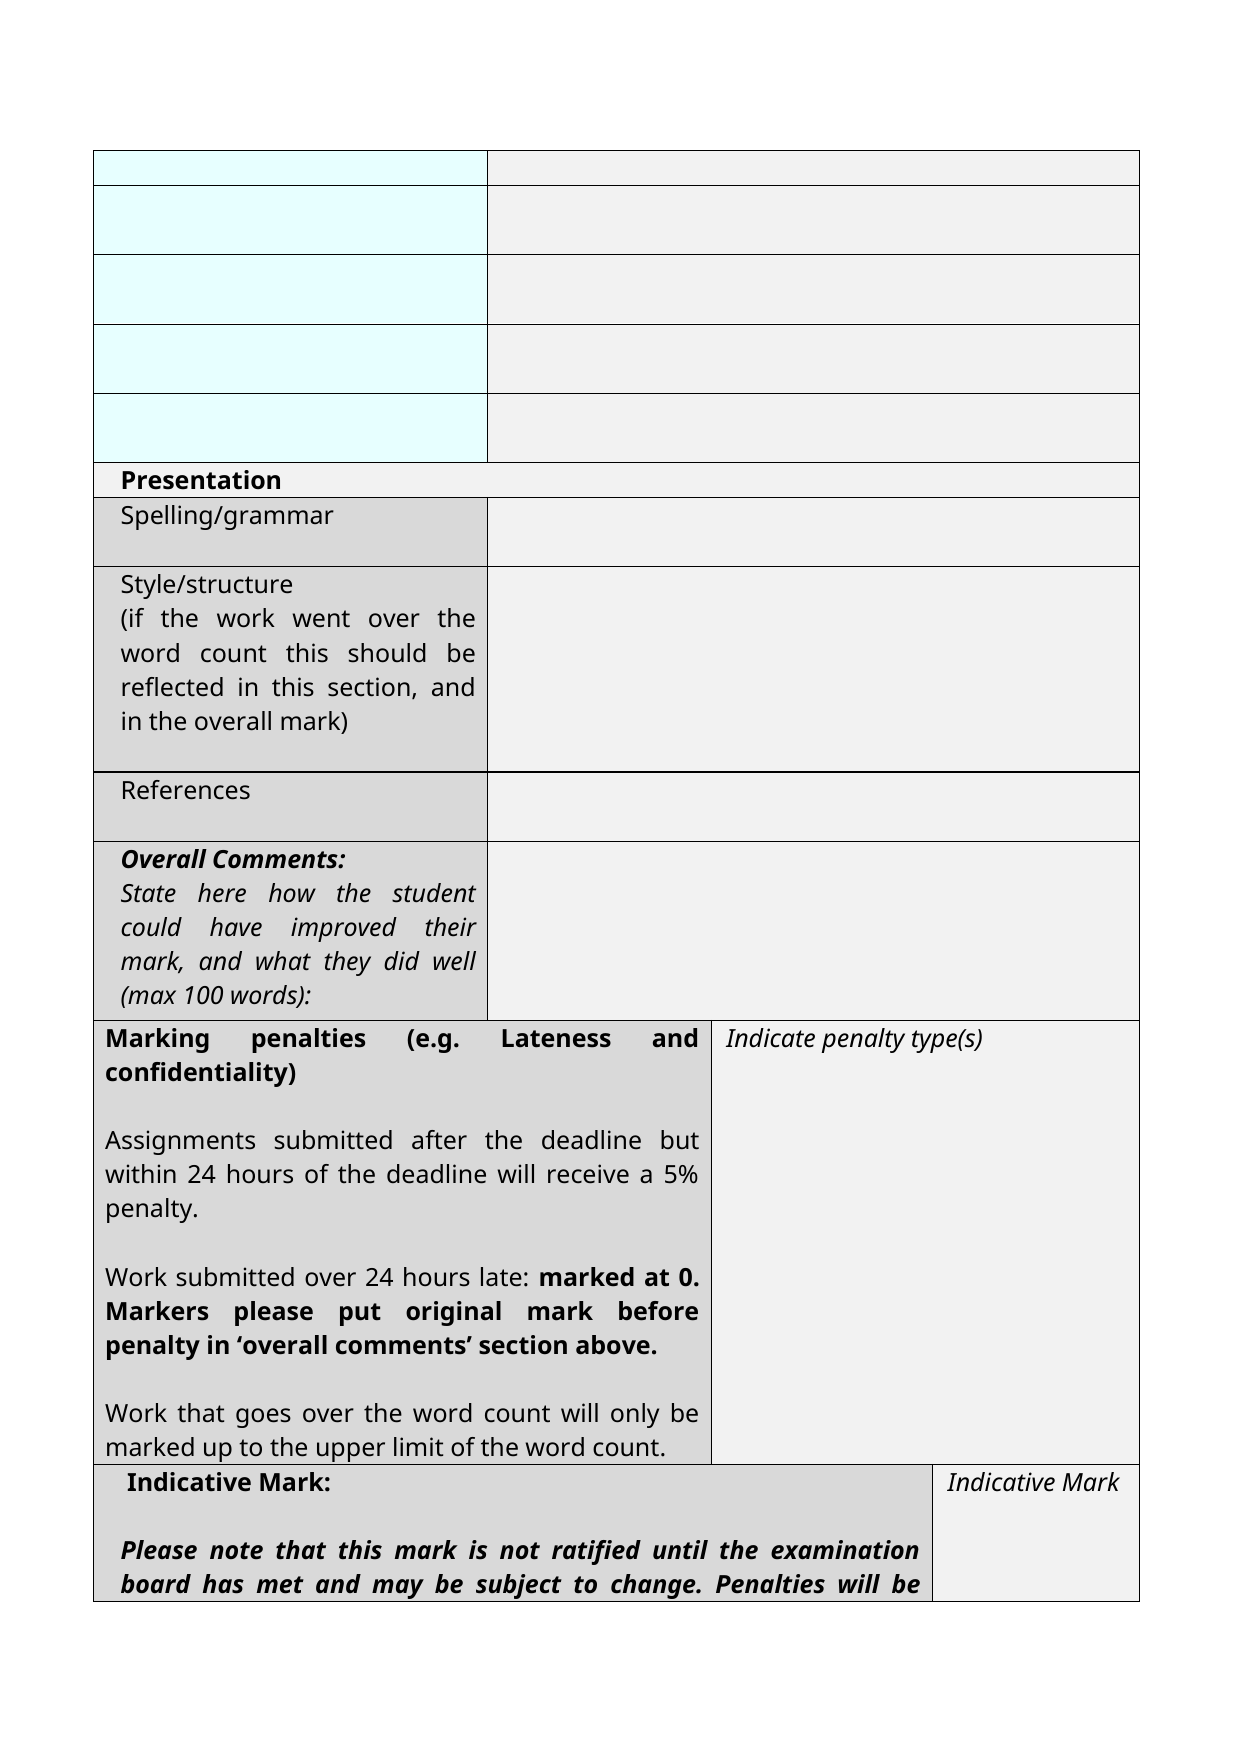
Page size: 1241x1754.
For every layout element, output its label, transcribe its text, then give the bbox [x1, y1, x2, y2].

table_cell [488, 151, 1139, 185]
table_cell Indicate penalty type(s) [712, 1021, 1139, 1464]
table_cell [94, 186, 487, 254]
table_cell [488, 255, 1139, 323]
table_cell [488, 186, 1139, 254]
table_cell [488, 567, 1139, 771]
table_cell Spelling/grammar [94, 498, 487, 566]
table_cell [488, 773, 1139, 841]
table_cell [488, 498, 1139, 566]
table_cell Presentation [94, 463, 1139, 497]
table_cell [94, 255, 487, 323]
table_cell [94, 151, 487, 185]
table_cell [94, 1465, 932, 1601]
table_cell Overall Comments: State here how the student could have improved their mark, and what they did well (max 100 words): [94, 842, 487, 1020]
table_cell [488, 325, 1139, 393]
table_cell Indicative Mark [933, 1465, 1139, 1601]
table_cell [94, 394, 487, 462]
table_cell Marking penalties (e.g. Lateness and confidentiality) Assignments submitted after the deadline but within 24 hours of the deadline will receive a 5% penalty. Work submitted over 24 hours late: marked at 0. Markers please put original mark before penalty in ‘overall comments’ section above. Work that goes over the word count will only be marked up to the upper limit of the word count. [94, 1021, 711, 1464]
table_cell References [94, 773, 487, 841]
table_cell [488, 394, 1139, 462]
table_cell [488, 842, 1139, 1020]
table_cell Style/structure (if the work went over the word count this should be reflected in this section, and in the overall mark) [94, 567, 487, 771]
table_cell [94, 325, 487, 393]
